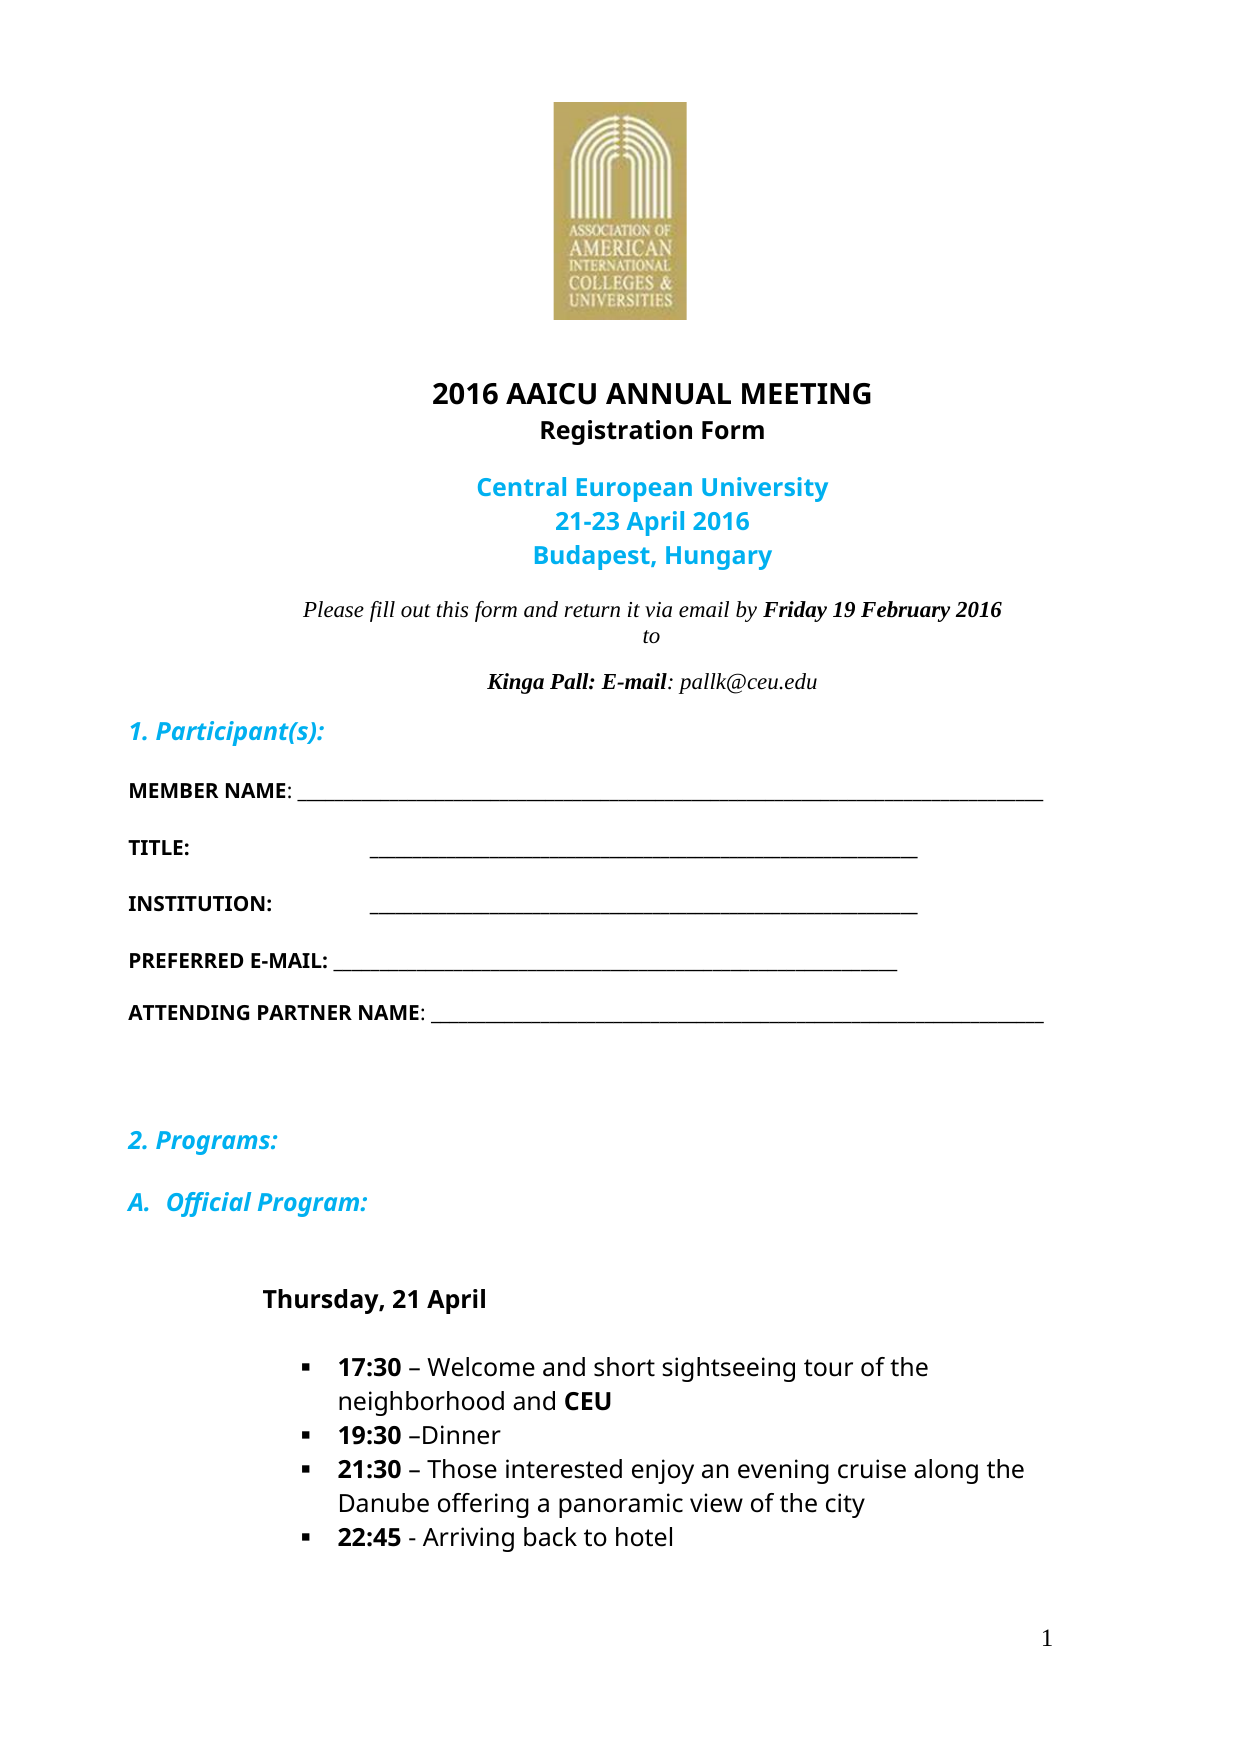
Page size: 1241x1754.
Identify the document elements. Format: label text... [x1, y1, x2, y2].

text Please fill out this form and return it via email by Friday 19 February 2016 [128, 596, 1117, 622]
text to [128, 622, 1117, 649]
list Thursday, 21 April [262, 1282, 1053, 1316]
text Budapest, Hungary [128, 538, 1117, 572]
text Central European University [128, 470, 1117, 504]
list 17:30 – Welcome and short sightseeing tour of the neighborhood and CEU [300, 1350, 1053, 1418]
text 21-23 April 2016 [128, 504, 1117, 538]
text PREFERRED E-MAIL: _____________________________________________________________ [128, 946, 1117, 975]
text Kinga Pall: E-mail: pallk@ceu.edu [128, 668, 1117, 694]
text MEMBER NAME: [128, 776, 1117, 804]
list 19:30 –Dinner [300, 1418, 1053, 1452]
list 22:45 - Arriving back to hotel [300, 1520, 1053, 1554]
text ATTENDING PARTNER NAME: [128, 998, 1117, 1026]
picture [553, 102, 687, 320]
text Registration Form [128, 413, 1117, 447]
text INSTITUTION: ________________________________________________________________ [128, 889, 1117, 918]
text 2. Programs: [128, 1123, 1117, 1157]
list Official Program: [128, 1185, 1117, 1219]
text TITLE: ________________________________________________________________ [128, 833, 1117, 861]
text 2016 AAICU ANNUAL MEETING [128, 373, 1117, 413]
text 1. Participant(s): [128, 713, 1117, 747]
list 21:30 – Those interested enjoy an evening cruise along the Danube offering a panoramic view of the city [300, 1452, 1053, 1520]
